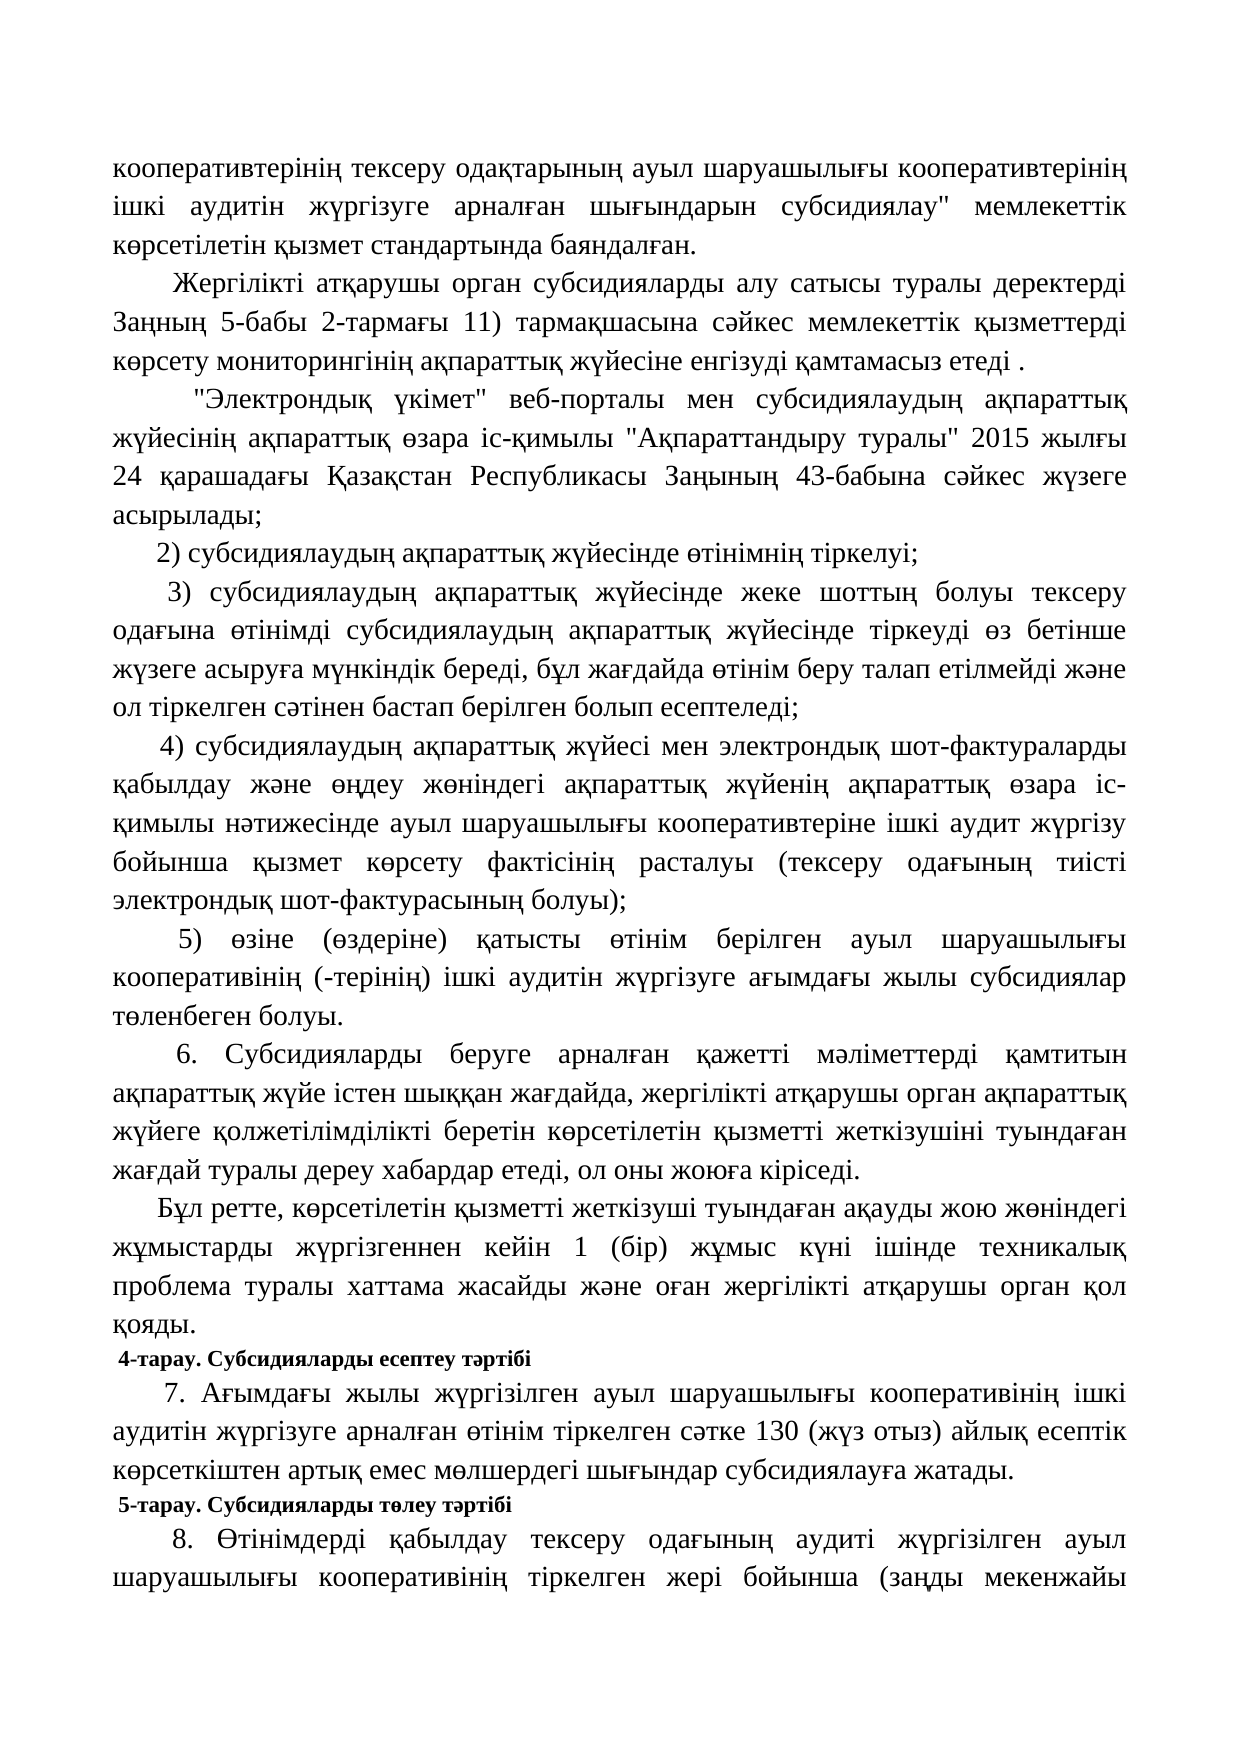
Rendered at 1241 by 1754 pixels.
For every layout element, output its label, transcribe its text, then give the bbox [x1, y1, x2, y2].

text "Электрондық үкімет" веб-порталы мен субсидиялаудың ақпараттық жүйесінің ақпараттық өзара іс-қимылы "Ақпараттандыру туралы" 2015 жылғы 24 қарашадағы Қазақстан Республикасы Заңының 43-бабына сәйкес жүзеге асырылады; [112, 381, 1128, 530]
text 3) субсидиялаудың ақпараттық жүйесінде жеке шоттың болуы тексеру одағына өтінімді субсидиялаудың ақпараттық жүйесінде тіркеуді өз бетінше жүзеге асыруға мүнкіндік береді, бұл жағдайда өтінім беру талап етілмейді және ол тіркелген сәтінен бастап берілген болып есептеледі; [112, 574, 1128, 723]
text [112, 150, 1128, 261]
text 7. Ағымдағы жылы жүргізілген ауыл шаруашылығы кооперативінің ішкі аудитін жүргізуге арналған өтінім тіркелген сәтке 130 (жүз отыз) айлық есептік көрсеткіштен артық емес мөлшердегі шығындар субсидиялауға жатады. [112, 1375, 1128, 1486]
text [112, 1521, 1128, 1593]
text 5) өзіне (өздеріне) қатысты өтінім берілген ауыл шаруашылығы кооперативінің (-терінің) ішкі аудитін жүргізуге ағымдағы жылы субсидиялар төленбеген болуы. [112, 921, 1128, 1031]
text 4) субсидиялаудың ақпараттық жүйесі мен электрондық шот-фактураларды қабылдау және өңдеу жөніндегі ақпараттық жүйенің ақпараттық өзара іс-қимылы нәтижесінде ауыл шаруашылығы кооперативтеріне ішкі аудит жүргізу бойынша қызмет көрсету фактісінің расталуы (тексеру одағының тиісті электрондық шот-фактурасының болуы); [112, 728, 1128, 916]
text Жергілікті атқарушы орган субсидияларды алу сатысы туралы деректерді Заңның 5-бабы 2-тармағы 11) тармақшасына сәйкес мемлекеттік қызметтерді көрсету мониторингінің ақпараттық жүйесіне енгізуді қамтамасыз етеді . [112, 266, 1128, 376]
text Бұл ретте, көрсетілетін қызметті жеткізуші туындаған ақауды жою жөніндегі жұмыстарды жүргізгеннен кейін 1 (бір) жұмыс күні ішінде техникалық проблема туралы хаттама жасайды және оған жергілікті атқарушы орган қол қояды. [112, 1191, 1128, 1340]
text 5-тарау. Субсидияларды төлеу тәртібі [112, 1491, 1128, 1517]
text 6. Субсидияларды беруге арналған қажетті мәліметтерді қамтитын ақпараттық жүйе істен шыққан жағдайда, жергілікті атқарушы орган ақпараттық жүйеге қолжетілімділікті беретін көрсетілетін қызметті жеткізушіні туындаған жағдай туралы дереу хабардар етеді, ол оны жоюға кіріседі. [112, 1036, 1128, 1186]
text 4-тарау. Субсидияларды есептеу тәртібі [112, 1345, 1128, 1371]
text 2) субсидиялаудың ақпараттық жүйесінде өтінімнің тіркелуі; [112, 535, 1128, 569]
